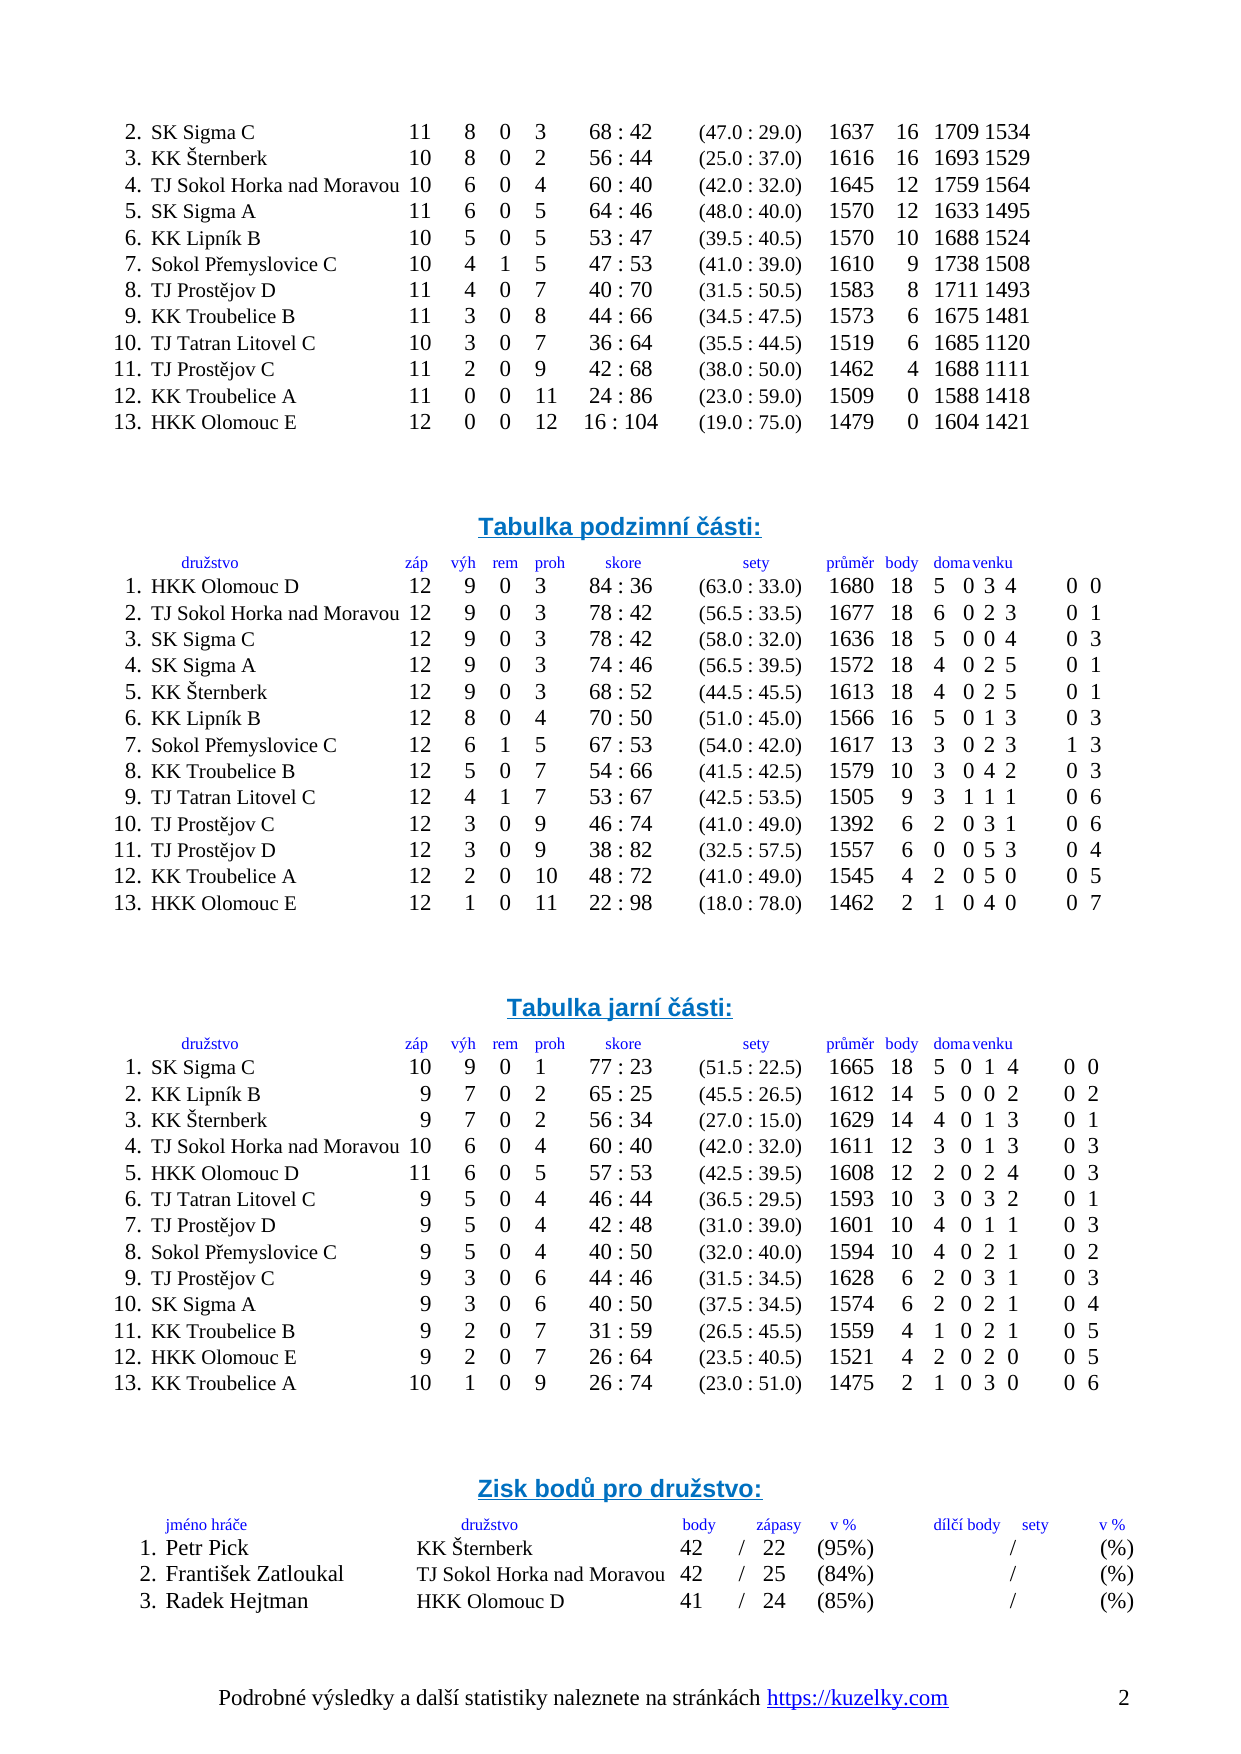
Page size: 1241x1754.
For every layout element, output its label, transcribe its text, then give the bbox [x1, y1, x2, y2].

text 13. HKK Olomouc E 12 1 0 11 22 : 98 (18.0 : 78.0) 1462 2 1 0 4 0 0 7 [106, 889, 1134, 915]
text 13. KK Troubelice A 10 1 0 9 26 : 74 (23.0 : 51.0) 1475 2 1 0 3 0 0 6 [106, 1369, 1134, 1396]
text 6. KK Lipník B 10 5 0 5 53 : 47 (39.5 : 40.5) 1570 10 1688 1524 [106, 223, 1134, 250]
text 5. KK Šternberk 12 9 0 3 68 : 52 (44.5 : 45.5) 1613 18 4 0 2 5 0 1 [106, 678, 1134, 704]
text 1. Petr Pick KK Šternberk 42 / 22 (95%) / (%) [106, 1534, 1134, 1560]
text 9. TJ Prostějov C 9 3 0 6 44 : 46 (31.5 : 34.5) 1628 6 2 0 3 1 0 3 [106, 1264, 1134, 1290]
text 9. KK Troubelice B 11 3 0 8 44 : 66 (34.5 : 47.5) 1573 6 1675 1481 [106, 303, 1134, 329]
text 3. KK Šternberk 10 8 0 2 56 : 44 (25.0 : 37.0) 1616 16 1693 1529 [106, 144, 1134, 171]
text 9. TJ Tatran Litovel C 12 4 1 7 53 : 67 (42.5 : 53.5) 1505 9 3 1 1 1 0 6 [106, 783, 1134, 810]
text Zisk bodů pro družstvo: [94, 1473, 1145, 1502]
text družstvo záp výh rem proh skore sety průměr body doma venku [106, 553, 1134, 572]
text 12. KK Troubelice A 11 0 0 11 24 : 86 (23.0 : 59.0) 1509 0 1588 1418 [106, 382, 1134, 408]
text 2. KK Lipník B 9 7 0 2 65 : 25 (45.5 : 26.5) 1612 14 5 0 0 2 0 2 [106, 1079, 1134, 1106]
text 11. KK Troubelice B 9 2 0 7 31 : 59 (26.5 : 45.5) 1559 4 1 0 2 1 0 5 [106, 1317, 1134, 1343]
text 11. TJ Prostějov C 11 2 0 9 42 : 68 (38.0 : 50.0) 1462 4 1688 1111 [106, 355, 1134, 382]
text 7. Sokol Přemyslovice C 12 6 1 5 67 : 53 (54.0 : 42.0) 1617 13 3 0 2 3 1 3 [106, 731, 1134, 757]
text 5. HKK Olomouc D 11 6 0 5 57 : 53 (42.5 : 39.5) 1608 12 2 0 2 4 0 3 [106, 1159, 1134, 1185]
text 4. SK Sigma A 12 9 0 3 74 : 46 (56.5 : 39.5) 1572 18 4 0 2 5 0 1 [106, 652, 1134, 678]
text 10. TJ Prostějov C 12 3 0 9 46 : 74 (41.0 : 49.0) 1392 6 2 0 3 1 0 6 [106, 810, 1134, 836]
text 2. TJ Sokol Horka nad Moravou 12 9 0 3 78 : 42 (56.5 : 33.5) 1677 18 6 0 2 3 0 1 [106, 599, 1134, 625]
text 8. Sokol Přemyslovice C 9 5 0 4 40 : 50 (32.0 : 40.0) 1594 10 4 0 2 1 0 2 [106, 1238, 1134, 1264]
text 13. HKK Olomouc E 12 0 0 12 16 : 104 (19.0 : 75.0) 1479 0 1604 1421 [106, 408, 1134, 434]
text 10. SK Sigma A 9 3 0 6 40 : 50 (37.5 : 34.5) 1574 6 2 0 2 1 0 4 [106, 1290, 1134, 1317]
text 11. TJ Prostějov D 12 3 0 9 38 : 82 (32.5 : 57.5) 1557 6 0 0 5 3 0 4 [106, 836, 1134, 862]
text 4. TJ Sokol Horka nad Moravou 10 6 0 4 60 : 40 (42.0 : 32.0) 1645 12 1759 1564 [106, 171, 1134, 197]
text 5. SK Sigma A 11 6 0 5 64 : 46 (48.0 : 40.0) 1570 12 1633 1495 [106, 197, 1134, 223]
text 8. KK Troubelice B 12 5 0 7 54 : 66 (41.5 : 42.5) 1579 10 3 0 4 2 0 3 [106, 757, 1134, 783]
text 2. SK Sigma C 11 8 0 3 68 : 42 (47.0 : 29.0) 1637 16 1709 1534 [106, 118, 1134, 144]
text Tabulka podzimní části: [94, 512, 1145, 541]
text 3. KK Šternberk 9 7 0 2 56 : 34 (27.0 : 15.0) 1629 14 4 0 1 3 0 1 [106, 1106, 1134, 1132]
text družstvo záp výh rem proh skore sety průměr body doma venku [106, 1034, 1134, 1053]
text 6. KK Lipník B 12 8 0 4 70 : 50 (51.0 : 45.0) 1566 16 5 0 1 3 0 3 [106, 704, 1134, 731]
text 7. TJ Prostějov D 9 5 0 4 42 : 48 (31.0 : 39.0) 1601 10 4 0 1 1 0 3 [106, 1211, 1134, 1238]
text Tabulka jarní části: [94, 993, 1145, 1022]
text 7. Sokol Přemyslovice C 10 4 1 5 47 : 53 (41.0 : 39.0) 1610 9 1738 1508 [106, 250, 1134, 276]
text 10. TJ Tatran Litovel C 10 3 0 7 36 : 64 (35.5 : 44.5) 1519 6 1685 1120 [106, 329, 1134, 355]
text 1. HKK Olomouc D 12 9 0 3 84 : 36 (63.0 : 33.0) 1680 18 5 0 3 4 0 0 [106, 572, 1134, 599]
text 12. HKK Olomouc E 9 2 0 7 26 : 64 (23.5 : 40.5) 1521 4 2 0 2 0 0 5 [106, 1343, 1134, 1369]
text 1. SK Sigma C 10 9 0 1 77 : 23 (51.5 : 22.5) 1665 18 5 0 1 4 0 0 [106, 1053, 1134, 1079]
text jméno hráče družstvo body zápasy v % dílčí body sety v % [106, 1515, 1134, 1534]
text 12. KK Troubelice A 12 2 0 10 48 : 72 (41.0 : 49.0) 1545 4 2 0 5 0 0 5 [106, 862, 1134, 889]
text 2. František Zatloukal TJ Sokol Horka nad Moravou 42 / 25 (84%) / (%) [106, 1560, 1134, 1587]
text 4. TJ Sokol Horka nad Moravou 10 6 0 4 60 : 40 (42.0 : 32.0) 1611 12 3 0 1 3 0 3 [106, 1132, 1134, 1159]
text 3. SK Sigma C 12 9 0 3 78 : 42 (58.0 : 32.0) 1636 18 5 0 0 4 0 3 [106, 625, 1134, 652]
text 6. TJ Tatran Litovel C 9 5 0 4 46 : 44 (36.5 : 29.5) 1593 10 3 0 3 2 0 1 [106, 1185, 1134, 1211]
text 8. TJ Prostějov D 11 4 0 7 40 : 70 (31.5 : 50.5) 1583 8 1711 1493 [106, 276, 1134, 303]
text 3. Radek Hejtman HKK Olomouc D 41 / 24 (85%) / (%) [106, 1587, 1134, 1613]
